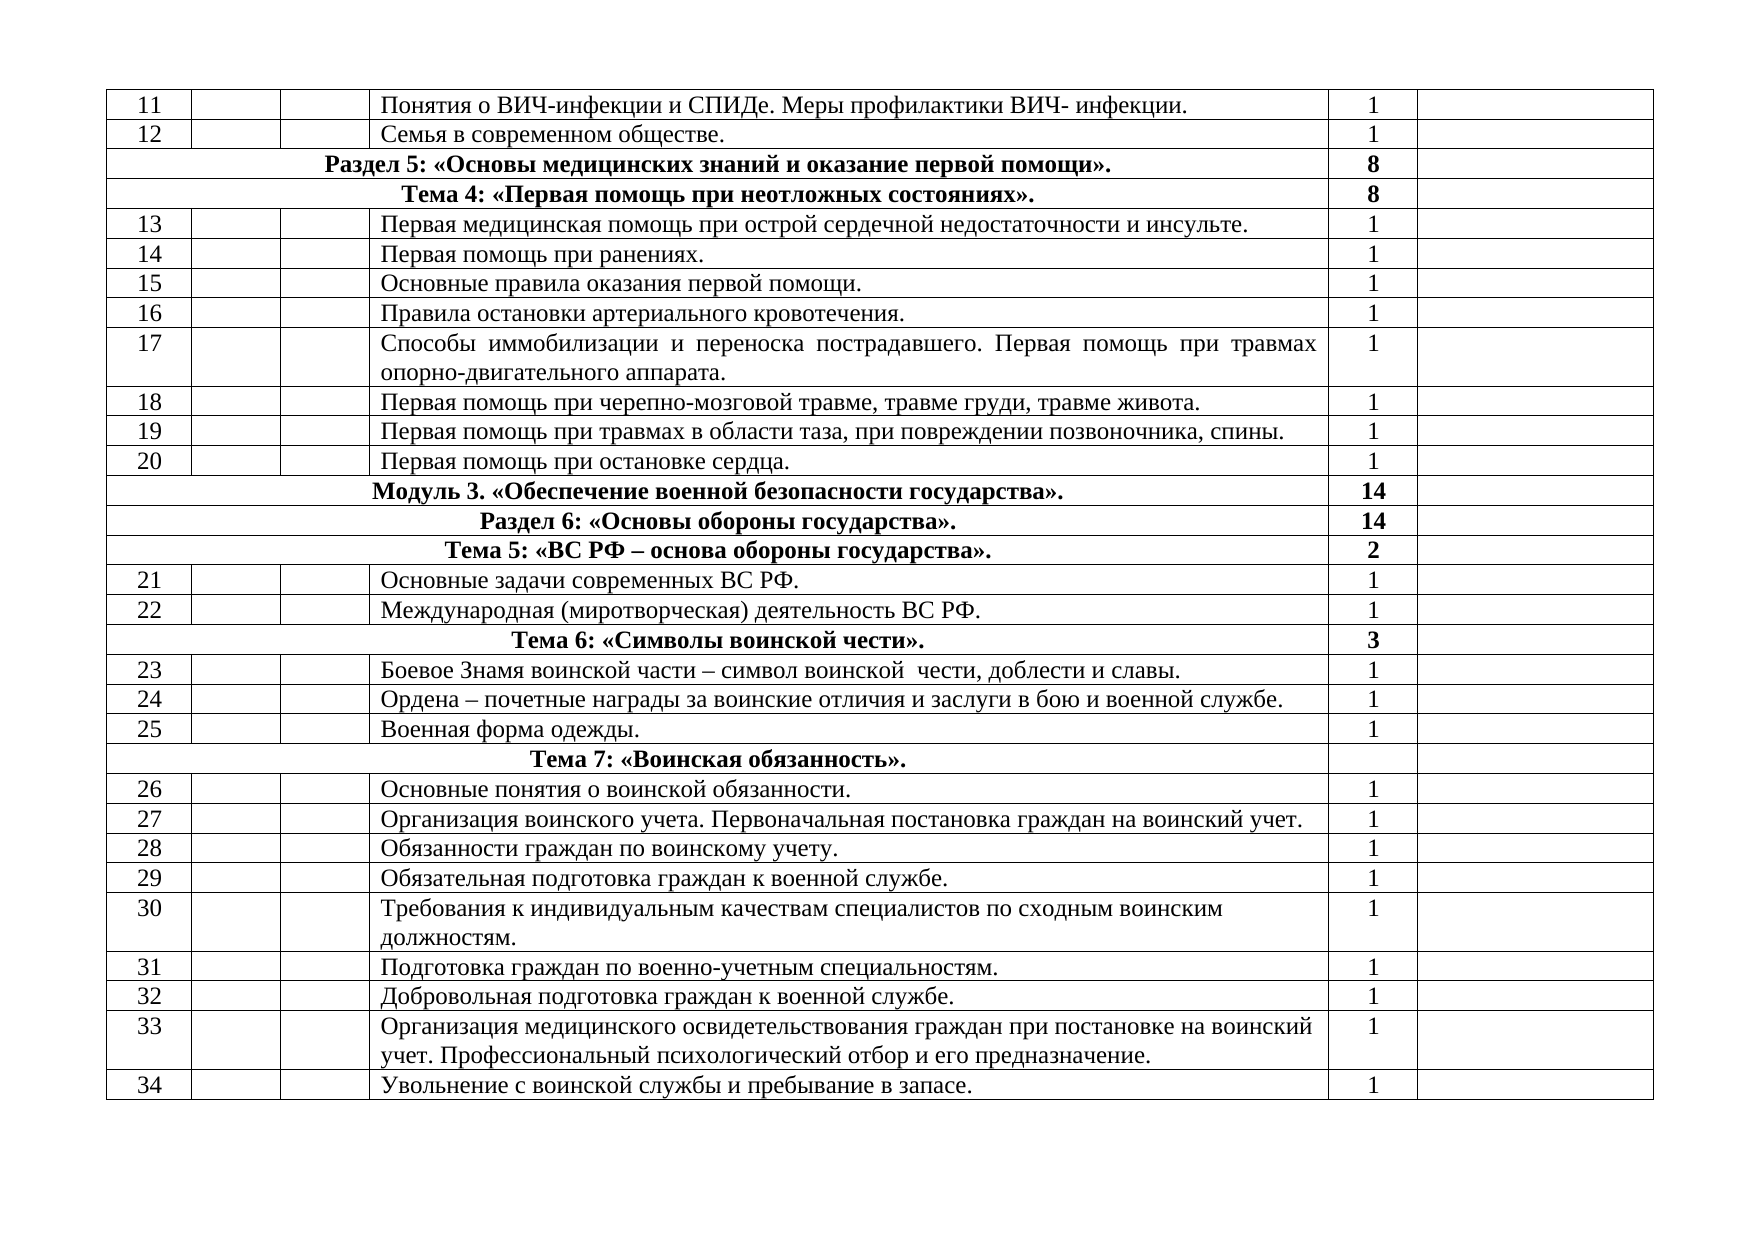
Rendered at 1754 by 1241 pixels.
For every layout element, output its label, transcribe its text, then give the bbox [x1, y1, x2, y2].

table_cell [192, 416, 280, 445]
table_cell 20 [107, 446, 191, 475]
table_cell [281, 863, 369, 892]
table_cell Увольнение с воинской службы и пребывание в запасе. [370, 1070, 1328, 1098]
table_cell Способы иммобилизации и переноска пострадавшего. Первая помощь при травмах опорно-двигательного аппарата. [370, 328, 1328, 386]
table_cell [1418, 328, 1653, 386]
table_cell 19 [107, 416, 191, 445]
table_cell [192, 595, 280, 624]
table_cell [1418, 298, 1653, 327]
table_cell [1418, 981, 1653, 1010]
table_cell Правила остановки артериального кровотечения. [370, 298, 1328, 327]
table_cell Основные задачи современных ВС РФ. [370, 565, 1328, 594]
table_cell 1 [1329, 595, 1417, 624]
table_cell [1418, 536, 1653, 564]
table_cell 1 [1329, 239, 1417, 267]
table_cell [1418, 476, 1653, 505]
table_cell 1 [1329, 863, 1417, 892]
table_cell [281, 595, 369, 624]
table_cell 25 [107, 714, 191, 743]
table_cell 1 [1329, 446, 1417, 475]
table_cell 23 [107, 655, 191, 683]
table_cell [192, 655, 280, 683]
table_cell [1418, 863, 1653, 892]
table_cell 22 [107, 595, 191, 624]
table_cell Основные правила оказания первой помощи. [370, 269, 1328, 297]
table_cell [192, 120, 280, 148]
table_cell 14 [1329, 506, 1417, 534]
table_cell Семья в современном обществе. [370, 120, 1328, 148]
table_cell [192, 952, 280, 980]
table_cell 1 [1329, 269, 1417, 297]
table_cell 21 [107, 565, 191, 594]
table_cell Требования к индивидуальным качествам специалистов по сходным воинским должностям. [370, 893, 1328, 951]
table_cell 1 [1329, 893, 1417, 951]
table_cell Добровольная подготовка граждан к военной службе. [370, 981, 1328, 1010]
table_cell Тема 7: «Воинская обязанность». [107, 744, 1328, 773]
table_cell [1418, 149, 1653, 178]
table_cell 1 [1329, 387, 1417, 415]
table_cell 1 [1329, 981, 1417, 1010]
table_cell 30 [107, 893, 191, 951]
table_cell Тема 5: «ВС РФ – основа обороны государства». [107, 536, 1328, 564]
table_cell [1418, 744, 1653, 773]
table_cell 1 [1329, 298, 1417, 327]
table_cell [281, 834, 369, 862]
table_cell Тема 6: «Символы воинской чести». [107, 625, 1328, 654]
table_cell 3 [1329, 625, 1417, 654]
table_cell 1 [1329, 952, 1417, 980]
table_cell [281, 565, 369, 594]
table_cell [192, 1011, 280, 1069]
table_cell [281, 804, 369, 832]
table_cell [281, 239, 369, 267]
table_cell 34 [107, 1070, 191, 1098]
table_cell 32 [107, 981, 191, 1010]
table_cell [281, 1011, 369, 1069]
table_cell Военная форма одежды. [370, 714, 1328, 743]
table_cell [281, 416, 369, 445]
table_cell 28 [107, 834, 191, 862]
table_cell [281, 1070, 369, 1098]
table_cell Боевое Знамя воинской части – символ воинской чести, доблести и славы. [370, 655, 1328, 683]
table_cell [192, 804, 280, 832]
table_cell Первая помощь при ранениях. [370, 239, 1328, 267]
table_cell [281, 446, 369, 475]
table_cell 31 [107, 952, 191, 980]
table_cell [1418, 893, 1653, 951]
table_cell 8 [1329, 149, 1417, 178]
table_cell [1418, 269, 1653, 297]
table_cell Раздел 6: «Основы обороны государства». [107, 506, 1328, 534]
table_cell Первая помощь при остановке сердца. [370, 446, 1328, 475]
table_cell Первая медицинская помощь при острой сердечной недостаточности и инсульте. [370, 209, 1328, 238]
table_cell 2 [1329, 536, 1417, 564]
table_cell Обязательная подготовка граждан к военной службе. [370, 863, 1328, 892]
table_cell 24 [107, 685, 191, 713]
table_cell 18 [107, 387, 191, 415]
table_cell [1418, 565, 1653, 594]
table_cell 15 [107, 269, 191, 297]
table_cell 12 [107, 120, 191, 148]
table_cell [1418, 804, 1653, 832]
table_cell [281, 655, 369, 683]
table_cell 16 [107, 298, 191, 327]
table_cell [192, 387, 280, 415]
table_cell [281, 893, 369, 951]
table_cell [1418, 446, 1653, 475]
table_cell Первая помощь при травмах в области таза, при повреждении позвоночника, спины. [370, 416, 1328, 445]
table_cell [1329, 744, 1417, 773]
table_cell Ордена – почетные награды за воинские отличия и заслуги в бою и военной службе. [370, 685, 1328, 713]
table_cell [281, 90, 369, 118]
table_cell [192, 834, 280, 862]
table_cell 29 [107, 863, 191, 892]
table_cell 13 [107, 209, 191, 238]
table_cell [281, 952, 369, 980]
table_cell [1418, 416, 1653, 445]
table_cell [281, 981, 369, 1010]
table_cell [1418, 506, 1653, 534]
table_cell 1 [1329, 120, 1417, 148]
table_cell [281, 774, 369, 803]
table_cell 1 [1329, 834, 1417, 862]
table_cell [1418, 774, 1653, 803]
table_cell [192, 446, 280, 475]
table_cell [1418, 387, 1653, 415]
table_cell 1 [1329, 804, 1417, 832]
table_cell 1 [1329, 655, 1417, 683]
table_cell Организация медицинского освидетельствования граждан при постановке на воинский учет. Профессиональный психологический отбор и его предназначение. [370, 1011, 1328, 1069]
table_cell [192, 863, 280, 892]
table_cell 1 [1329, 565, 1417, 594]
table_cell 1 [1329, 714, 1417, 743]
table_cell [1418, 1011, 1653, 1069]
table_cell Основные понятия о воинской обязанности. [370, 774, 1328, 803]
table_cell 33 [107, 1011, 191, 1069]
table_cell [281, 328, 369, 386]
table_cell [1418, 952, 1653, 980]
table_cell [281, 209, 369, 238]
table_cell [192, 565, 280, 594]
table_cell [192, 893, 280, 951]
table_cell [1418, 1070, 1653, 1098]
table_cell [281, 714, 369, 743]
table_cell 1 [1329, 209, 1417, 238]
table_cell [1418, 209, 1653, 238]
table_cell 11 [107, 90, 191, 118]
table_cell [281, 387, 369, 415]
table_cell [192, 981, 280, 1010]
table_cell [1418, 179, 1653, 208]
table_cell [192, 90, 280, 118]
table_cell [192, 239, 280, 267]
table_cell Первая помощь при черепно-мозговой травме, травме груди, травме живота. [370, 387, 1328, 415]
table_cell Организация воинского учета. Первоначальная постановка граждан на воинский учет. [370, 804, 1328, 832]
table_cell [1418, 625, 1653, 654]
table_cell 14 [1329, 476, 1417, 505]
table_cell 17 [107, 328, 191, 386]
table_cell Раздел 5: «Основы медицинских знаний и оказание первой помощи». [107, 149, 1328, 178]
table_cell [192, 328, 280, 386]
table_cell 1 [1329, 1070, 1417, 1098]
table_cell [192, 714, 280, 743]
table_cell Понятия о ВИЧ-инфекции и СПИДе. Меры профилактики ВИЧ- инфекции. [370, 90, 1328, 118]
table_cell 26 [107, 774, 191, 803]
table_cell [281, 298, 369, 327]
table_cell [192, 1070, 280, 1098]
table_cell 8 [1329, 179, 1417, 208]
table_cell Обязанности граждан по воинскому учету. [370, 834, 1328, 862]
table_cell 1 [1329, 1011, 1417, 1069]
table_cell [192, 298, 280, 327]
table_cell [281, 685, 369, 713]
table_cell Подготовка граждан по военно-учетным специальностям. [370, 952, 1328, 980]
table_cell Тема 4: «Первая помощь при неотложных состояниях». [107, 179, 1328, 208]
table_cell [1418, 90, 1653, 118]
table_cell [281, 120, 369, 148]
table_cell [192, 685, 280, 713]
table_cell [192, 269, 280, 297]
table_cell [1418, 595, 1653, 624]
table_cell [1418, 834, 1653, 862]
table_cell [1418, 685, 1653, 713]
table_cell [1418, 714, 1653, 743]
table_cell [1418, 239, 1653, 267]
table_cell [1418, 655, 1653, 683]
table_cell 27 [107, 804, 191, 832]
table_cell 14 [107, 239, 191, 267]
table_cell Модуль 3. «Обеспечение военной безопасности государства». [107, 476, 1328, 505]
table_cell [192, 209, 280, 238]
table_cell Международная (миротворческая) деятельность ВС РФ. [370, 595, 1328, 624]
table_cell 1 [1329, 685, 1417, 713]
table_cell [192, 774, 280, 803]
table_cell 1 [1329, 774, 1417, 803]
table_cell 1 [1329, 328, 1417, 386]
table_cell [281, 269, 369, 297]
table_cell [1418, 120, 1653, 148]
table_cell 1 [1329, 416, 1417, 445]
table_cell 1 [1329, 90, 1417, 118]
